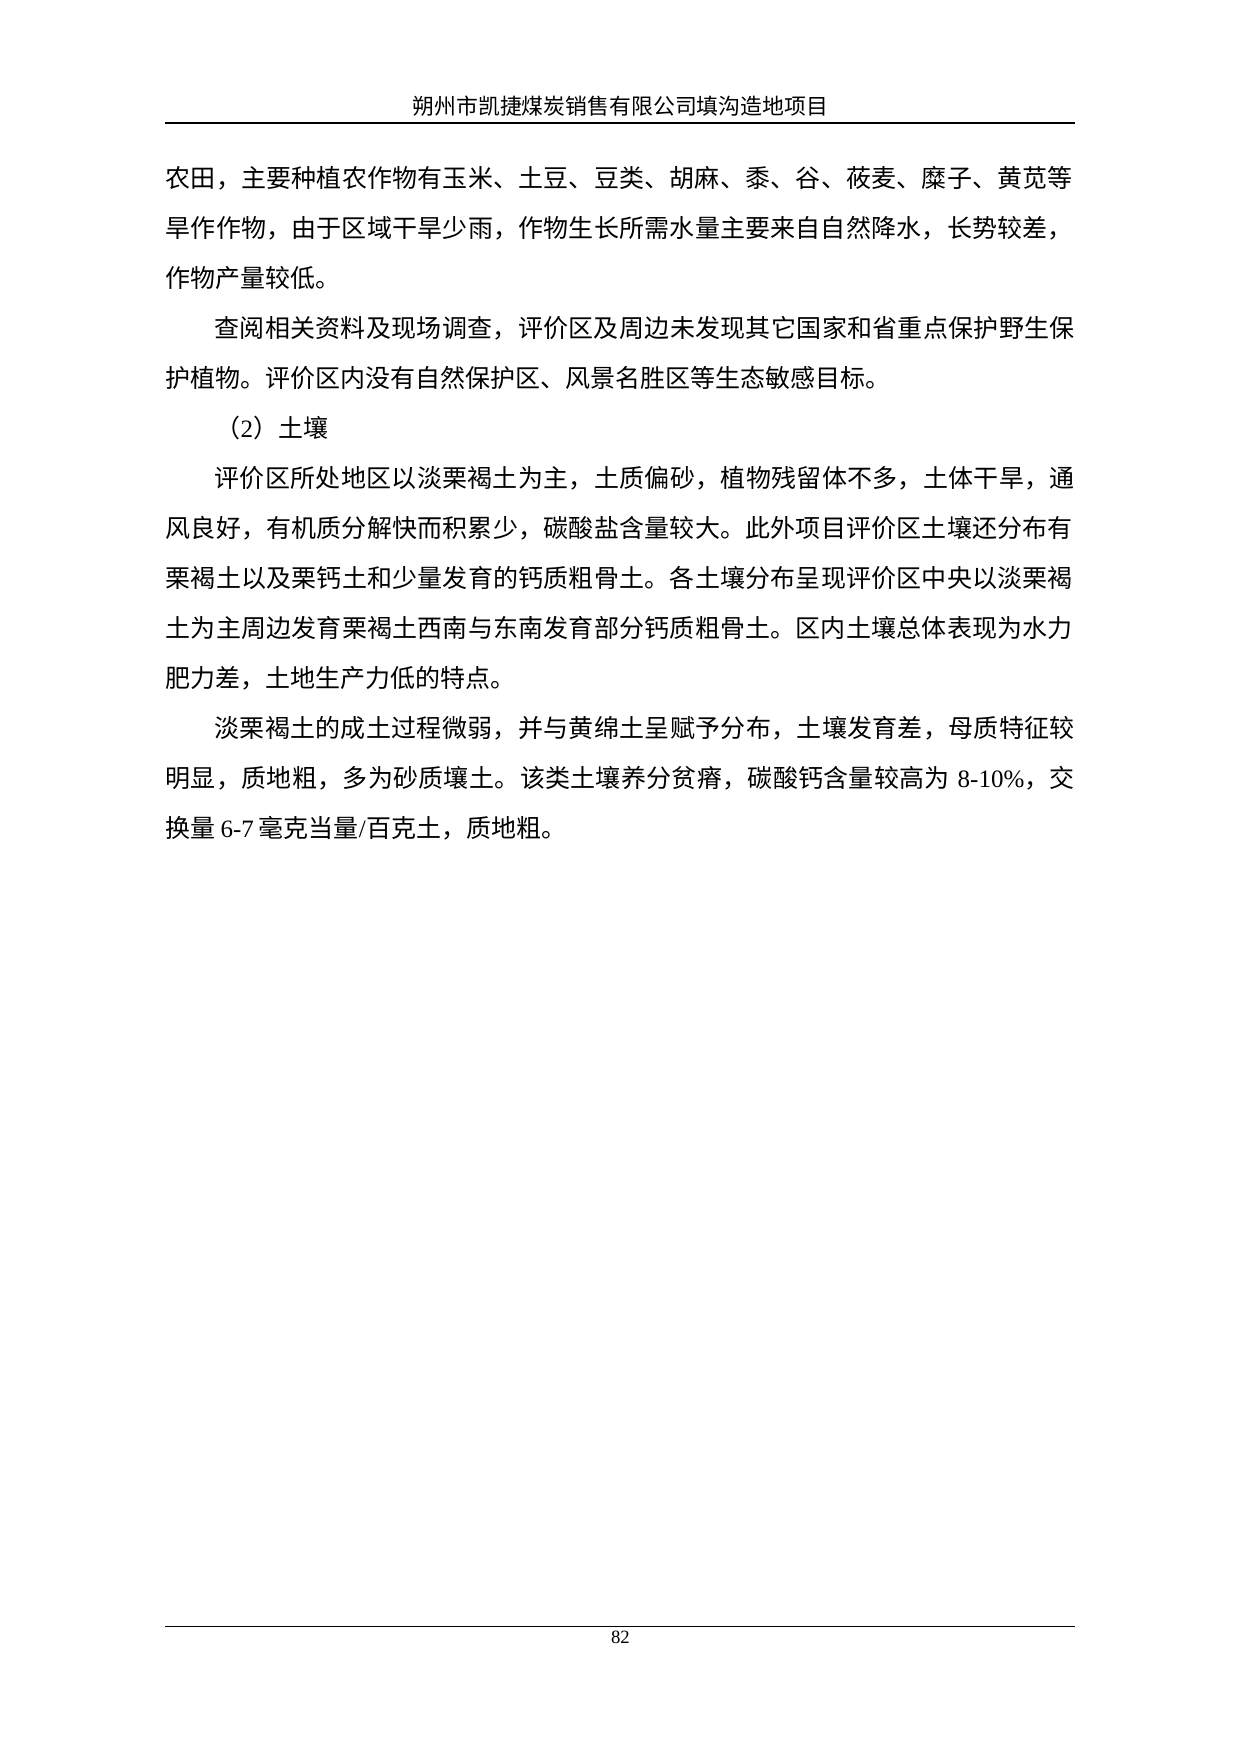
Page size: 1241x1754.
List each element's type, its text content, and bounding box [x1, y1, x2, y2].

text （2）土壤 [165, 398, 1075, 448]
text 淡栗褐土的成土过程微弱，并与黄绵土呈赋予分布，土壤发育差，母质特征较明显，质地粗，多为砂质壤土。该类土壤养分贫瘠，碳酸钙含量较高为8-10%，交换量6-7毫克当量/百克土，质地粗。 [165, 698, 1075, 848]
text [165, 148, 1075, 298]
text 评价区所处地区以淡栗褐土为主，土质偏砂，植物残留体不多，土体干旱，通风良好，有机质分解快而积累少，碳酸盐含量较大。此外项目评价区土壤还分布有栗褐土以及栗钙土和少量发育的钙质粗骨土。各土壤分布呈现评价区中央以淡栗褐土为主周边发育栗褐土西南与东南发育部分钙质粗骨土。区内土壤总体表现为水力肥力差，土地生产力低的特点。 [165, 448, 1075, 698]
text 查阅相关资料及现场调查，评价区及周边未发现其它国家和省重点保护野生保护植物。评价区内没有自然保护区、风景名胜区等生态敏感目标。 [165, 298, 1075, 398]
